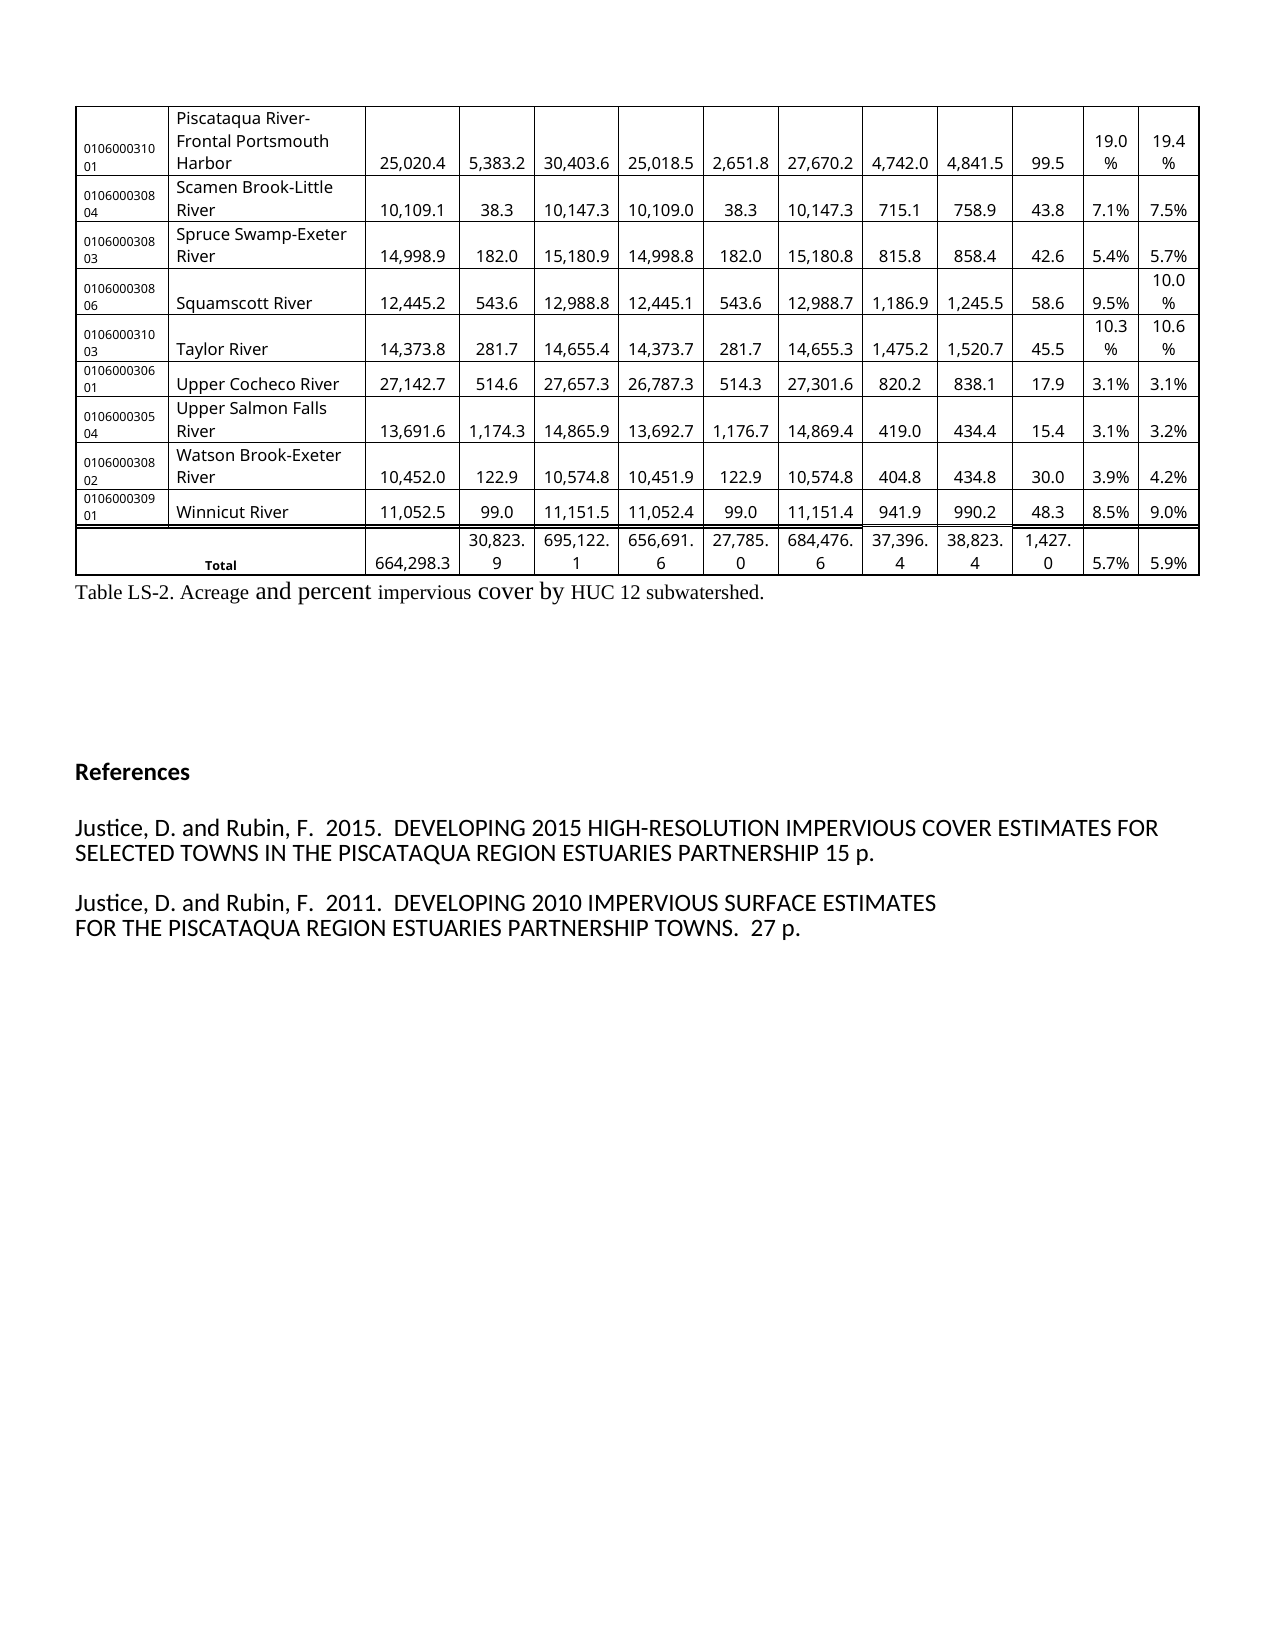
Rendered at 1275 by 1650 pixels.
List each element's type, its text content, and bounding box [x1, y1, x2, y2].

text Justice, D. and Rubin, F. 2011. DEVELOPING 2010 IMPERVIOUS SURFACE ESTIMATES [75, 892, 1200, 917]
table_cell 14,373.7 [619, 315, 703, 361]
table_cell 820.2 [863, 362, 937, 396]
table_cell 1,176.7 [704, 397, 778, 442]
table_cell Spruce Swamp-Exeter River [169, 222, 365, 268]
table_cell 404.8 [863, 443, 937, 489]
table_cell 10,109.1 [366, 176, 459, 221]
table_cell 010600030601 [77, 362, 168, 396]
table_cell Watson Brook-Exeter River [169, 443, 365, 489]
table_cell 12,445.2 [366, 269, 459, 314]
table_cell 3.1% [1139, 362, 1198, 396]
table_cell 10,574.8 [535, 443, 618, 489]
table_cell 7.5% [1139, 176, 1198, 221]
table_cell Upper Salmon Falls River [169, 397, 365, 442]
table_cell 1,475.2 [863, 315, 937, 361]
table_cell 695,122.1 [535, 529, 618, 574]
table_cell 30.0 [1013, 443, 1083, 489]
table_cell 25,018.5 [619, 107, 703, 175]
table_cell 1,186.9 [863, 269, 937, 314]
table_cell 3.1% [1084, 397, 1138, 442]
table_cell 1,245.5 [938, 269, 1012, 314]
table_cell 99.0 [460, 490, 534, 524]
table_cell 122.9 [704, 443, 778, 489]
table_cell 684,476.6 [779, 529, 862, 574]
text Justice, D. and Rubin, F. 2015. DEVELOPING 2015 HIGH-RESOLUTION IMPERVIOUS COVER ESTIMATES FOR SELECTED TOWNS IN THE PISCATAQUA REGION ESTUARIES PARTNERSHIP 15 p. [75, 817, 1200, 867]
table_cell 8.5% [1084, 490, 1138, 524]
table_cell 4.2% [1139, 443, 1198, 489]
table_cell 122.9 [460, 443, 534, 489]
table_cell 13,692.7 [619, 397, 703, 442]
table_cell 27,301.6 [779, 362, 862, 396]
table_cell 990.2 [938, 490, 1012, 524]
table_cell 14,865.9 [535, 397, 618, 442]
table_cell 758.9 [938, 176, 1012, 221]
table_cell 514.6 [460, 362, 534, 396]
table_cell 14,998.9 [366, 222, 459, 268]
table_cell 664,298.3 [366, 529, 459, 574]
table_cell 10.0% [1139, 269, 1198, 314]
table_cell 99.5 [1013, 107, 1083, 175]
table_cell 010600030806 [77, 269, 168, 314]
table_cell 1,174.3 [460, 397, 534, 442]
table_cell 45.5 [1013, 315, 1083, 361]
table_cell 941.9 [863, 490, 937, 524]
table_cell Upper Cocheco River [169, 362, 365, 396]
table_cell 10,147.3 [779, 176, 862, 221]
table_cell 9.5% [1084, 269, 1138, 314]
table_cell 5.9% [1139, 529, 1198, 574]
table_cell 5,383.2 [460, 107, 534, 175]
table_cell 010600030803 [77, 222, 168, 268]
table_cell 4,742.0 [863, 107, 937, 175]
table_cell 5.7% [1139, 222, 1198, 268]
table_cell 281.7 [704, 315, 778, 361]
table_cell 281.7 [460, 315, 534, 361]
table_cell 10,147.3 [535, 176, 618, 221]
table_cell 010600030901 [77, 490, 168, 524]
table_cell Winnicut River [169, 490, 365, 524]
table_cell 10,451.9 [619, 443, 703, 489]
table_cell Total [77, 529, 365, 574]
table_cell 514.3 [704, 362, 778, 396]
table_cell Piscataqua River-Frontal Portsmouth Harbor [169, 107, 365, 175]
text FOR THE PISCATAQUA REGION ESTUARIES PARTNERSHIP TOWNS. 27 p. [75, 917, 1200, 942]
table_cell 19.4% [1139, 107, 1198, 175]
table_cell 9.0% [1139, 490, 1198, 524]
table_cell 14,655.3 [779, 315, 862, 361]
table_cell 11,151.5 [535, 490, 618, 524]
table_cell 010600030802 [77, 443, 168, 489]
table_cell 2,651.8 [704, 107, 778, 175]
table_cell 838.1 [938, 362, 1012, 396]
table_cell 15,180.9 [535, 222, 618, 268]
table_cell Scamen Brook-Little River [169, 176, 365, 221]
table_cell 010600030804 [77, 176, 168, 221]
table_cell Squamscott River [169, 269, 365, 314]
text Table LS-2. Acreage and percent impervious cover by HUC 12 subwatershed. [75, 576, 1200, 605]
table_cell 543.6 [704, 269, 778, 314]
table_cell 42.6 [1013, 222, 1083, 268]
table_cell 99.0 [704, 490, 778, 524]
table_cell 26,787.3 [619, 362, 703, 396]
table_cell 14,998.8 [619, 222, 703, 268]
table_cell 48.3 [1013, 490, 1083, 524]
table_cell 4,841.5 [938, 107, 1012, 175]
table_cell 11,052.5 [366, 490, 459, 524]
table_cell 30,403.6 [535, 107, 618, 175]
table_cell 12,988.7 [779, 269, 862, 314]
table_cell 858.4 [938, 222, 1012, 268]
table_cell 15,180.8 [779, 222, 862, 268]
table_cell 434.4 [938, 397, 1012, 442]
table_cell 434.8 [938, 443, 1012, 489]
table_cell 14,655.4 [535, 315, 618, 361]
table_cell Taylor River [169, 315, 365, 361]
table_cell 7.1% [1084, 176, 1138, 221]
table_cell 3.9% [1084, 443, 1138, 489]
table_cell 58.6 [1013, 269, 1083, 314]
table_cell 10,109.0 [619, 176, 703, 221]
table_cell 27,785.0 [704, 529, 778, 574]
table_cell 10.3% [1084, 315, 1138, 361]
table_cell 182.0 [460, 222, 534, 268]
table_cell 11,052.4 [619, 490, 703, 524]
text References [75, 756, 1200, 786]
table_cell 27,670.2 [779, 107, 862, 175]
table_cell 10,452.0 [366, 443, 459, 489]
table_cell 656,691.6 [619, 529, 703, 574]
table_cell 5.4% [1084, 222, 1138, 268]
table_cell 11,151.4 [779, 490, 862, 524]
table_cell 1,520.7 [938, 315, 1012, 361]
table_cell 30,823.9 [460, 529, 534, 574]
table_cell 12,988.8 [535, 269, 618, 314]
table_cell 543.6 [460, 269, 534, 314]
table_cell 715.1 [863, 176, 937, 221]
table_cell 12,445.1 [619, 269, 703, 314]
table_cell 27,657.3 [535, 362, 618, 396]
table_cell 17.9 [1013, 362, 1083, 396]
table_cell 38.3 [704, 176, 778, 221]
table_cell 25,020.4 [366, 107, 459, 175]
table_cell 37,396.4 [863, 527, 937, 574]
table_cell 010600031003 [77, 315, 168, 361]
table_cell 815.8 [863, 222, 937, 268]
table_cell 38.3 [460, 176, 534, 221]
table_cell 5.7% [1084, 529, 1138, 574]
table_cell 3.2% [1139, 397, 1198, 442]
table_cell 27,142.7 [366, 362, 459, 396]
table_cell 10.6% [1139, 315, 1198, 361]
table_cell 13,691.6 [366, 397, 459, 442]
table_cell 14,373.8 [366, 315, 459, 361]
table_cell 15.4 [1013, 397, 1083, 442]
table_cell 19.0% [1084, 107, 1138, 175]
table_cell 010600030504 [77, 397, 168, 442]
table_cell 10,574.8 [779, 443, 862, 489]
table_cell 43.8 [1013, 176, 1083, 221]
table_cell 1,427.0 [1013, 529, 1083, 574]
table_cell 419.0 [863, 397, 937, 442]
table_cell 38,823.4 [938, 527, 1012, 574]
table_cell 3.1% [1084, 362, 1138, 396]
table_cell 182.0 [704, 222, 778, 268]
table_cell 010600031001 [77, 107, 168, 175]
table_cell 14,869.4 [779, 397, 862, 442]
